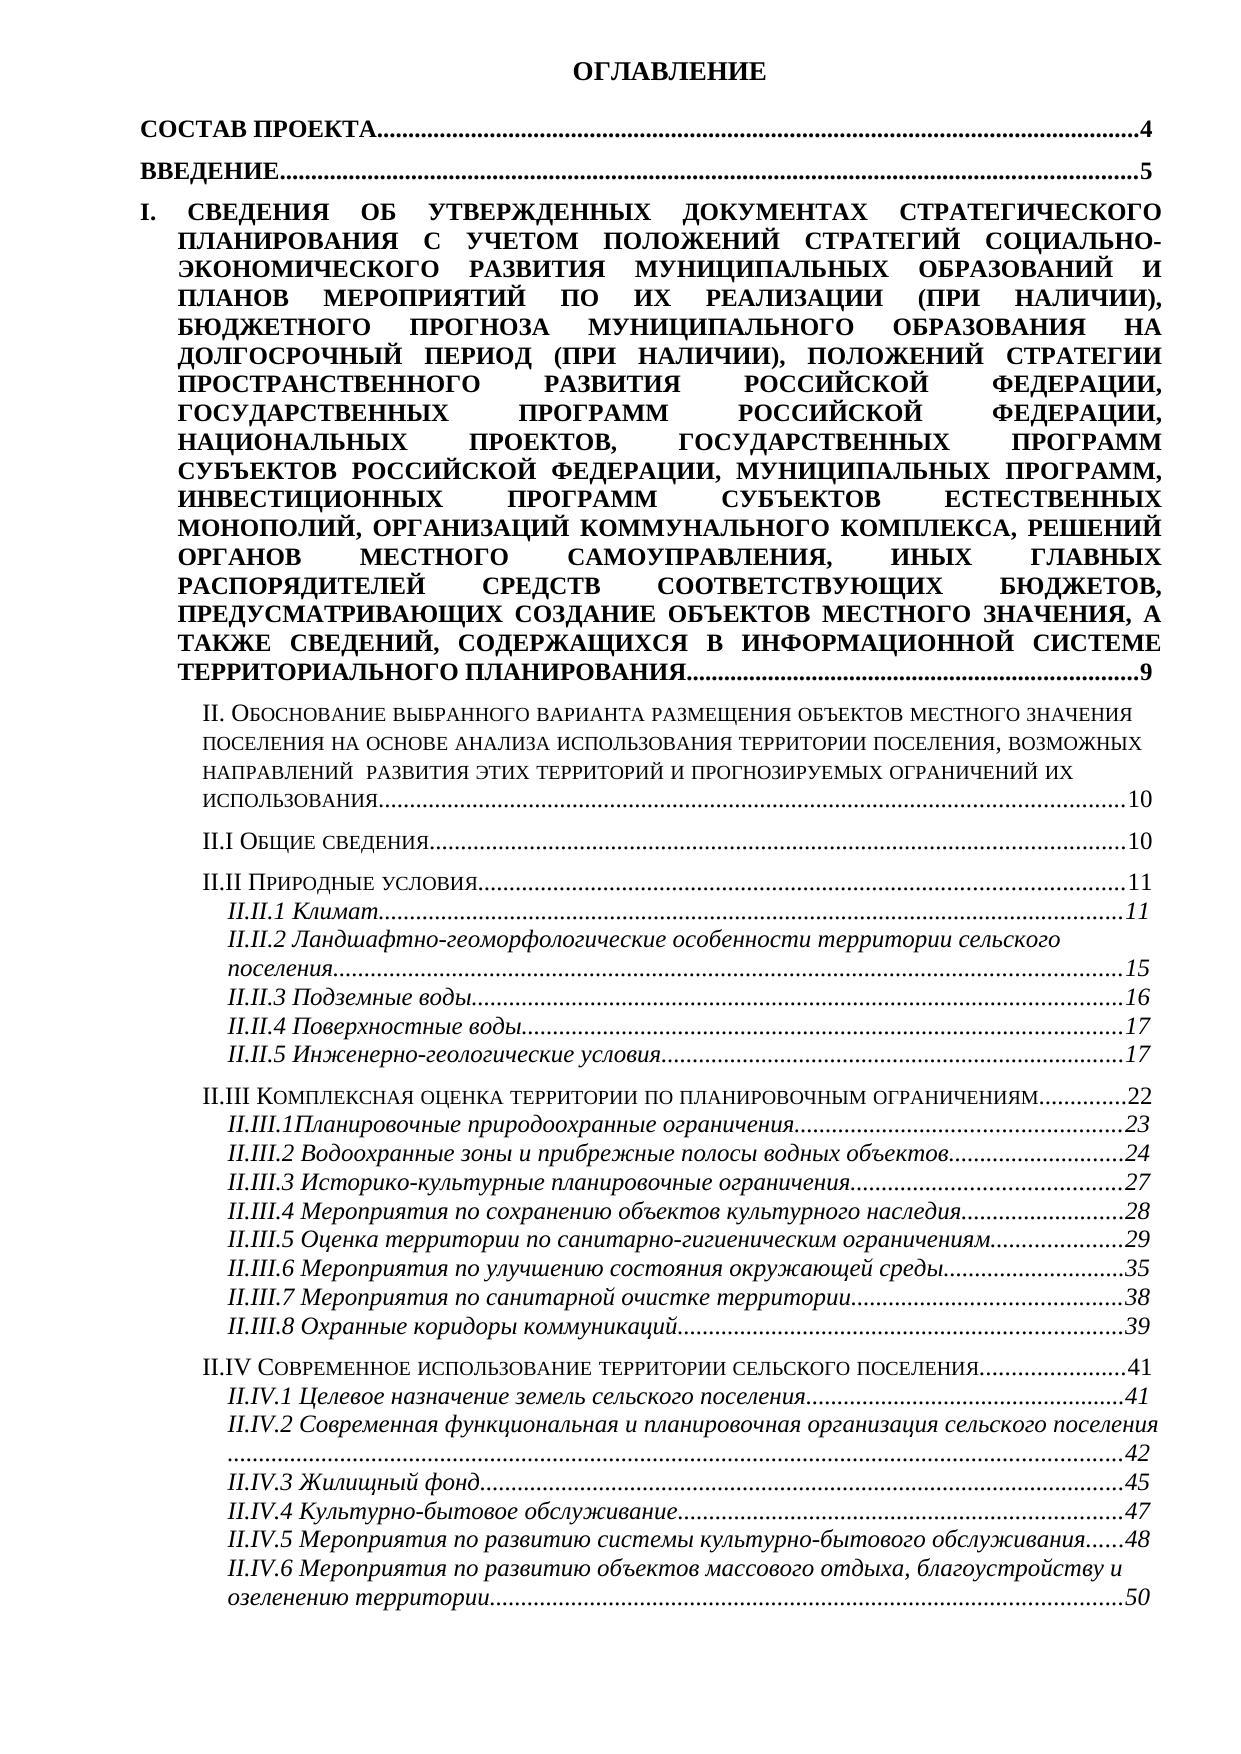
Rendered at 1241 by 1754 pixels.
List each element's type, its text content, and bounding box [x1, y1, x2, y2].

text II.II.3 Подземные воды 16 [227, 982, 1162, 1011]
text Введение 5 [140, 156, 1162, 184]
text II.I Общие сведения 10 [202, 826, 1162, 854]
text ОГЛАВЛЕНИЕ [177, 55, 1162, 87]
text II.III.4 Мероприятия по сохранению объектов культурного наследия 28 [227, 1196, 1162, 1224]
text II.III.6 Мероприятия по улучшению состояния окружающей среды 35 [227, 1253, 1162, 1282]
text II.IV.4 Культурно-бытовое обслуживание 47 [227, 1496, 1162, 1524]
text II.III.5 Оценка территории по санитарно-гигиеническим ограничениям 29 [227, 1224, 1162, 1253]
text II.II.5 Инженерно-геологические условия 17 [227, 1039, 1162, 1068]
text II.IV.6 Мероприятия по развитию объектов массового отдыха, благоустройству и озеленению территории 50 [227, 1553, 1162, 1611]
text II. Обоснование выбранного варианта размещения объектов местного значения поселения на основе анализа использования территории поселения, возможных направлений развития этих территорий и прогнозируемых ограничений их использования 10 [202, 698, 1162, 813]
text II.IV Современное использование территории сельского поселения 41 [202, 1352, 1162, 1381]
text СОСТАВ ПРОЕКТА 4 [140, 114, 1162, 143]
text II.II.1 Климат 11 [227, 896, 1162, 924]
text II.IV.5 Мероприятия по развитию системы культурно-бытового обслуживания 48 [227, 1524, 1162, 1553]
text II.II.4 Поверхностные воды 17 [227, 1011, 1162, 1039]
text II.IV.1 Целевое назначение земель сельского поселения 41 [227, 1381, 1162, 1409]
text II.III Комплексная оценка территории по планировочным ограничениям 22 [202, 1081, 1162, 1109]
text II.III.1Планировочные природоохранные ограничения 23 [227, 1109, 1162, 1138]
text II.III.2 Водоохранные зоны и прибрежные полосы водных объектов 24 [227, 1138, 1162, 1167]
text II.II.2 Ландшафтно-геоморфологические особенности территории сельского поселения 15 [227, 924, 1162, 982]
text II.II Природные условия 11 [202, 867, 1162, 896]
text II.IV.3 Жилищный фонд 45 [227, 1467, 1162, 1496]
text II.IV.2 Современная функциональная и планировочная организация сельского поселения 42 [227, 1409, 1162, 1467]
text I. Сведения об утвержденных документах стратегического планирования с учетом положений стратегий социально-экономического развития муниципальных образований и планов мероприятий по их реализации (при наличии), бюджетного прогноза муниципального образования на долгосрочный период (при наличии), положений стратегии пространственного развития Российской Федерации, государственных программ Российской Федерации, национальных проектов, государственных программ субъектов Российской Федерации, муниципальных программ, инвестиционных программ субъектов естественных монополий, организаций коммунального комплекса, решений органов местного самоуправления, иных главных распорядителей средств соответствующих бюджетов, предусматривающих создание объектов местного значения, а также сведений, содержащихся в информационной системе территориального планирования. 9 [140, 197, 1162, 686]
text II.III.7 Мероприятия по санитарной очистке территории 38 [227, 1282, 1162, 1311]
text II.III.8 Охранные коридоры коммуникаций 39 [227, 1311, 1162, 1339]
text II.III.3 Историко-культурные планировочные ограничения 27 [227, 1167, 1162, 1196]
